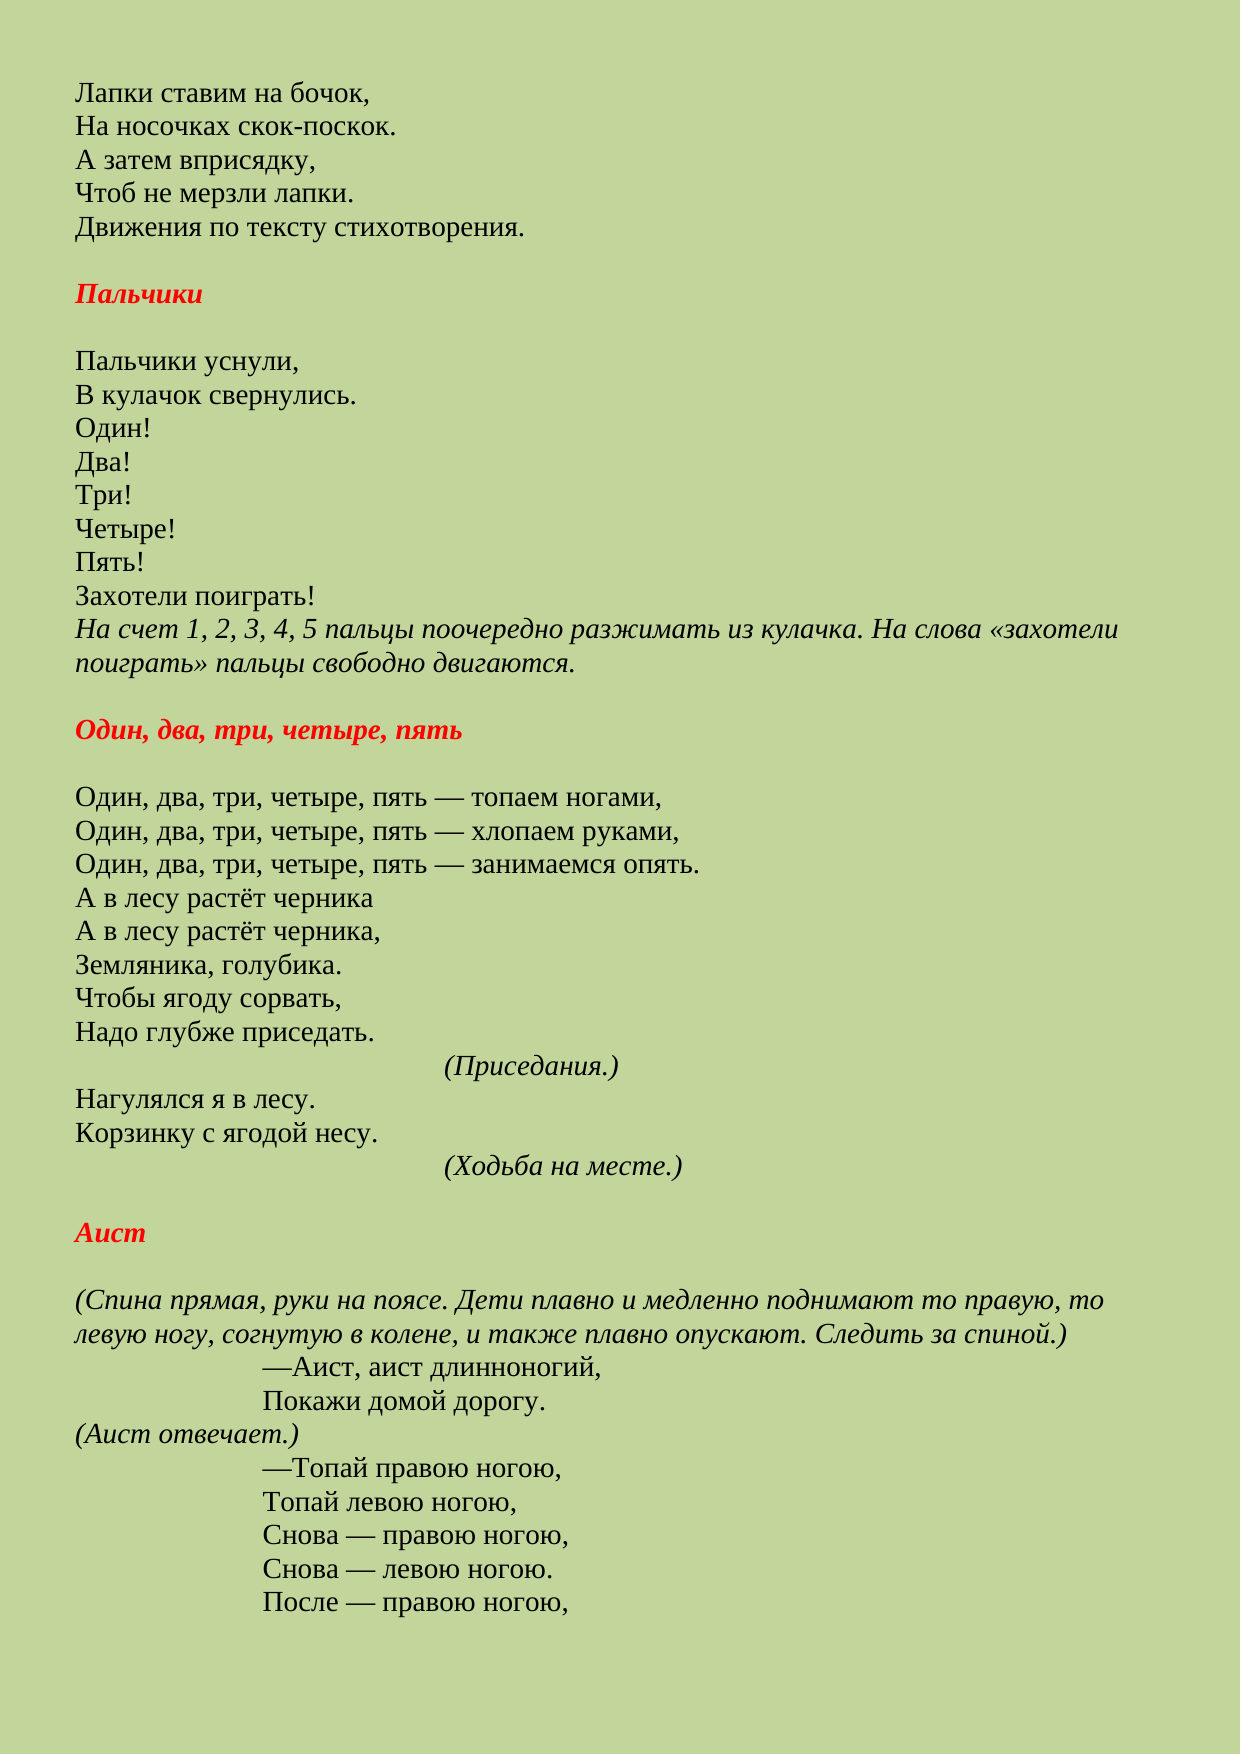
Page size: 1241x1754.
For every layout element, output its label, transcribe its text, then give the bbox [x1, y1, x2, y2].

text Земляника, голубика. [75, 947, 1165, 981]
text Один, два, три, четыре, пять [75, 712, 1165, 746]
text (Аист отвечает.) [75, 1417, 1165, 1450]
text А в лесу растёт черника, [75, 913, 1165, 947]
text Надо глубже приседать. [75, 1014, 1165, 1048]
text На счет 1, 2, 3, 4, 5 пальцы поочередно разжимать из кулачка. На слова «захотели поиграть» пальцы свободно двигаются. [75, 612, 1165, 679]
text Два! [75, 444, 1165, 477]
text (Ходьба на месте.) [444, 1148, 1165, 1182]
text В кулачок свернулись. [75, 377, 1165, 410]
text Чтобы ягоду сорвать, [75, 981, 1165, 1014]
text Один, два, три, четыре, пять — топаем ногами, [75, 779, 1165, 813]
text Три! [75, 477, 1165, 511]
text А затем вприсядку, [75, 142, 1165, 176]
text Один, два, три, четыре, пять — занимаемся опять. [75, 846, 1165, 880]
text Пальчики [75, 276, 1165, 310]
text Один! [75, 410, 1165, 444]
text Нагулялся я в лесу. [75, 1081, 1165, 1115]
text Пять! [75, 544, 1165, 578]
text Захотели поиграть! [75, 578, 1165, 612]
text Один, два, три, четыре, пять — хлопаем руками, [75, 813, 1165, 846]
text На носочках скок-поскок. [75, 108, 1165, 142]
text Четыре! [75, 511, 1165, 544]
text Аист [75, 1215, 1165, 1249]
text Корзинку с ягодой несу. [75, 1115, 1165, 1148]
text Чтоб не мерзли лапки. [75, 176, 1165, 209]
text Пальчики уснули, [75, 343, 1165, 377]
text (Спина прямая, руки на поясе. Дети плавно и медленно поднимают то правую, то левую ногу, согнутую в колене, и также плавно опускают. Следить за спиной.) [75, 1282, 1165, 1349]
text Лапки ставим на бочок, [75, 75, 1165, 108]
text Движения по тексту стихотворения. [75, 209, 1165, 243]
text А в лесу растёт черника [75, 880, 1165, 913]
text —Аист, аист длинноногий, Покажи домой дорогу. [262, 1349, 1165, 1417]
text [262, 1450, 1165, 1618]
text (Приседания.) [444, 1048, 1165, 1081]
